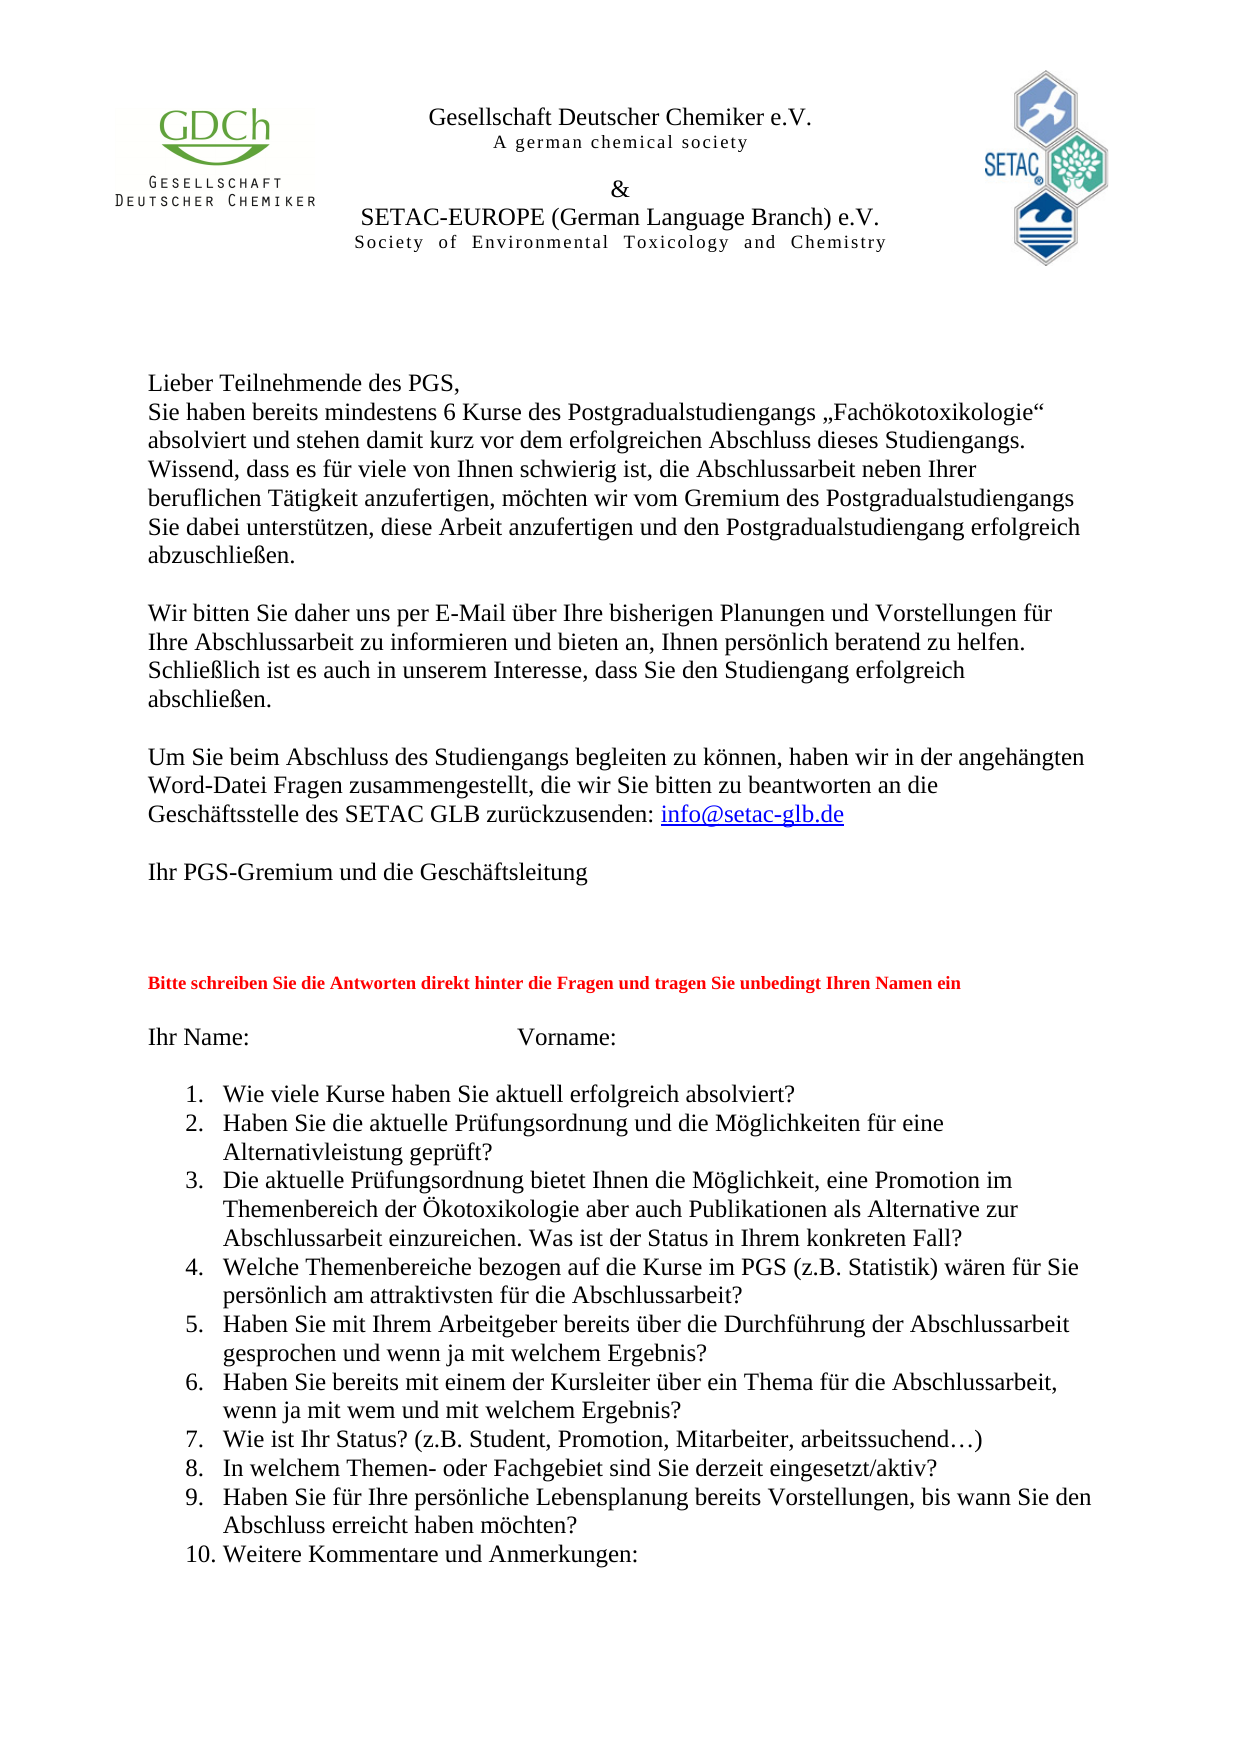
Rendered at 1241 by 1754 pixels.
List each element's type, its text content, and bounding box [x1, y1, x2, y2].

list Haben Sie für Ihre persönliche Lebensplanung bereits Vorstellungen, bis wann Sie den Abschluss erreicht haben möchten? [185, 1482, 1093, 1539]
text Wir bitten Sie daher uns per E-Mail über Ihre bisherigen Planungen und Vorstellungen für Ihre Abschlussarbeit zu informieren und bieten an, Ihnen persönlich beratend zu helfen. Schließlich ist es auch in unserem Interesse, dass Sie den Studiengang erfolgreich abschließen. [148, 598, 1093, 713]
list Haben Sie mit Ihrem Arbeitgeber bereits über die Durchführung der Abschlussarbeit gesprochen und wenn ja mit welchem Ergebnis? [185, 1309, 1093, 1367]
text Bitte schreiben Sie die Antworten direkt hinter die Fragen und tragen Sie unbedingt Ihren Namen ein [148, 972, 1093, 993]
list Die aktuelle Prüfungsordnung bietet Ihnen die Möglichkeit, eine Promotion im Themenbereich der Ökotoxikologie aber auch Publikationen als Alternative zur Abschlussarbeit einzureichen. Was ist der Status in Ihrem konkreten Fall? [185, 1166, 1093, 1252]
text Lieber Teilnehmende des PGS, [148, 368, 1093, 397]
picture [115, 108, 315, 207]
list Wie viele Kurse haben Sie aktuell erfolgreich absolviert? [185, 1079, 1093, 1108]
text Sie haben bereits mindestens 6 Kurse des Postgradualstudiengangs „Fachökotoxikologie“ absolviert und stehen damit kurz vor dem erfolgreichen Abschluss dieses Studiengangs. Wissend, dass es für viele von Ihnen schwierig ist, die Abschlussarbeit neben Ihrer beruflichen Tätigkeit anzufertigen, möchten wir vom Gremium des Postgradualstudiengangs Sie dabei unterstützen, diese Arbeit anzufertigen und den Postgradualstudiengang erfolgreich abzuschließen. [148, 397, 1093, 569]
list Haben Sie die aktuelle Prüfungsordnung und die Möglichkeiten für eine Alternativleistung geprüft? [185, 1108, 1093, 1166]
text Ihr Name: Vorname: [148, 1022, 1093, 1051]
list In welchem Themen- oder Fachgebiet sind Sie derzeit eingesetzt/aktiv? [185, 1453, 1093, 1482]
list Wie ist Ihr Status? (z.B. Student, Promotion, Mitarbeiter, arbeitssuchend…) [185, 1424, 1093, 1453]
list Welche Themenbereiche bezogen auf die Kurse im PGS (z.B. Statistik) wären für Sie persönlich am attraktivsten für die Abschlussarbeit? [185, 1252, 1093, 1309]
list Haben Sie bereits mit einem der Kursleiter über ein Thema für die Abschlussarbeit, wenn ja mit wem und mit welchem Ergebnis? [185, 1367, 1093, 1424]
text Ihr PGS-Gremium und die Geschäftsleitung [148, 857, 1093, 885]
list Weitere Kommentare und Anmerkungen: [185, 1539, 1093, 1568]
picture [985, 70, 1109, 266]
text Um Sie beim Abschluss des Studiengangs begleiten zu können, haben wir in der angehängten Word-Datei Fragen zusammengestellt, die wir Sie bitten zu beantworten an die Geschäftsstelle des SETAC GLB zurückzusenden: info@setac-glb.de [148, 742, 1093, 828]
